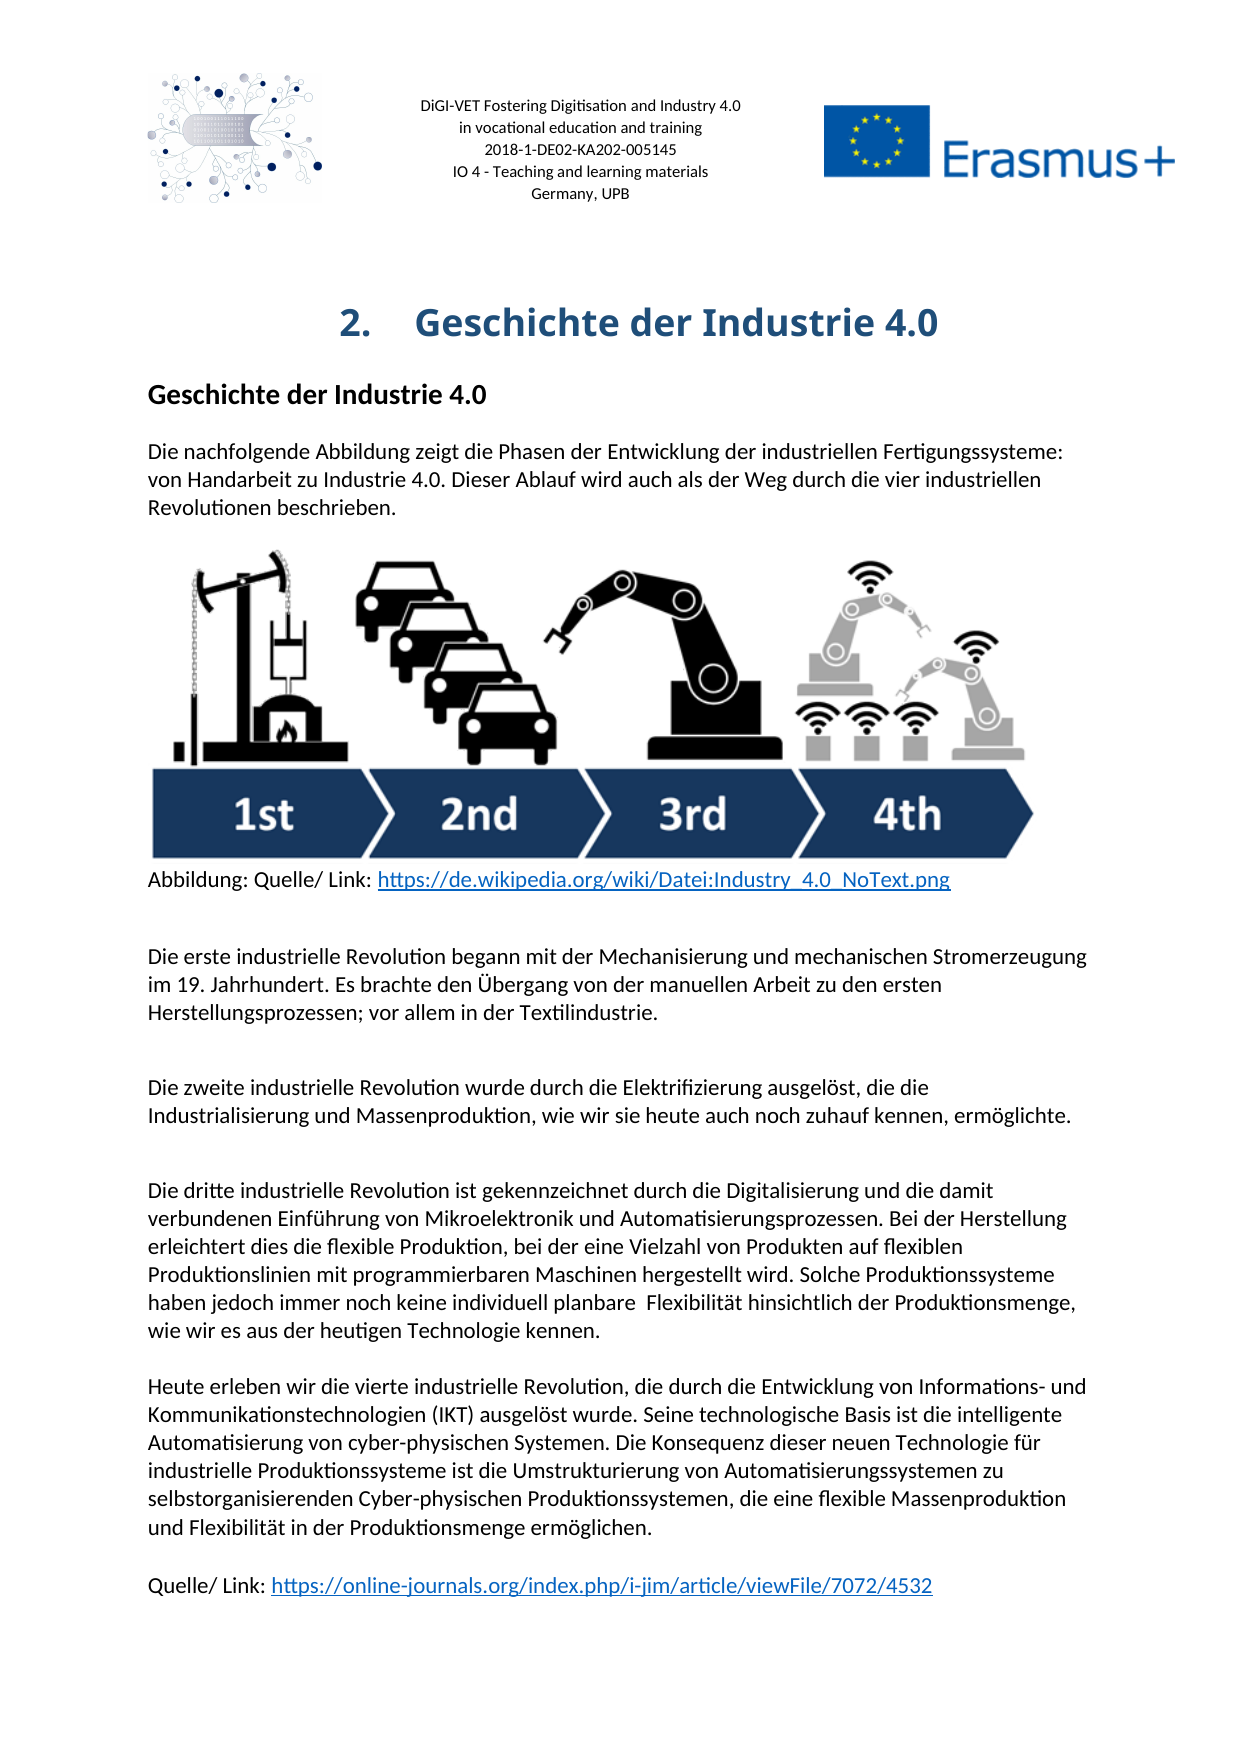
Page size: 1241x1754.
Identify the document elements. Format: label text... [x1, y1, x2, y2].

text Geschichte der Industrie 4.0 Die nachfolgende Abbildung zeigt die Phasen der Entwicklung der industriellen Fertigungssysteme: von Handarbeit zu Industrie 4.0. Dieser Ablauf wird auch als der Weg durch die vier industriellen Revolutionen beschrieben. [148, 376, 1093, 521]
picture [147, 73, 322, 203]
picture [147, 549, 1040, 864]
picture [824, 105, 1175, 178]
text Die erste industrielle Revolution begann mit der Mechanisierung und mechanischen Stromerzeugung im 19. Jahrhundert. Es brachte den Übergang von der manuellen Arbeit zu den ersten Herstellungsprozessen; vor allem in der Textilindustrie. [148, 942, 1093, 1027]
text Heute erleben wir die vierte industrielle Revolution, die durch die Entwicklung von Informations- und Kommunikationstechnologien (IKT) ausgelöst wurde. Seine technologische Basis ist die intelligente Automatisierung von cyber-physischen Systemen. Die Konsequenz dieser neuen Technologie für industrielle Produktionssysteme ist die Umstrukturierung von Automatisierungssystemen zu selbstorganisierenden Cyber-physischen Produktionssystemen, die eine flexible Massenproduktion und Flexibilität in der Produktionsmenge ermöglichen. [148, 1372, 1093, 1541]
text Die dritte industrielle Revolution ist gekennzeichnet durch die Digitalisierung und die damit verbundenen Einführung von Mikroelektronik und Automatisierungsprozessen. Bei der Herstellung erleichtert dies die flexible Produktion, bei der eine Vielzahl von Produkten auf flexiblen Produktionslinien mit programmierbaren Maschinen hergestellt wird. Solche Produktionssysteme haben jedoch immer noch keine individuell planbare Flexibilität hinsichtlich der Produktionsmenge, wie wir es aus der heutigen Technologie kennen. [148, 1176, 1093, 1344]
subtitle Geschichte der Industrie 4.0 [185, 296, 1093, 347]
text Quelle/ Link: https://online-journals.org/index.php/i-jim/article/viewFile/7072/4532 [148, 1541, 1093, 1599]
text Die zweite industrielle Revolution wurde durch die Elektrifizierung ausgelöst, die die Industrialisierung und Massenproduktion, wie wir sie heute auch noch zuhauf kennen, ermöglichte. [148, 1073, 1093, 1129]
